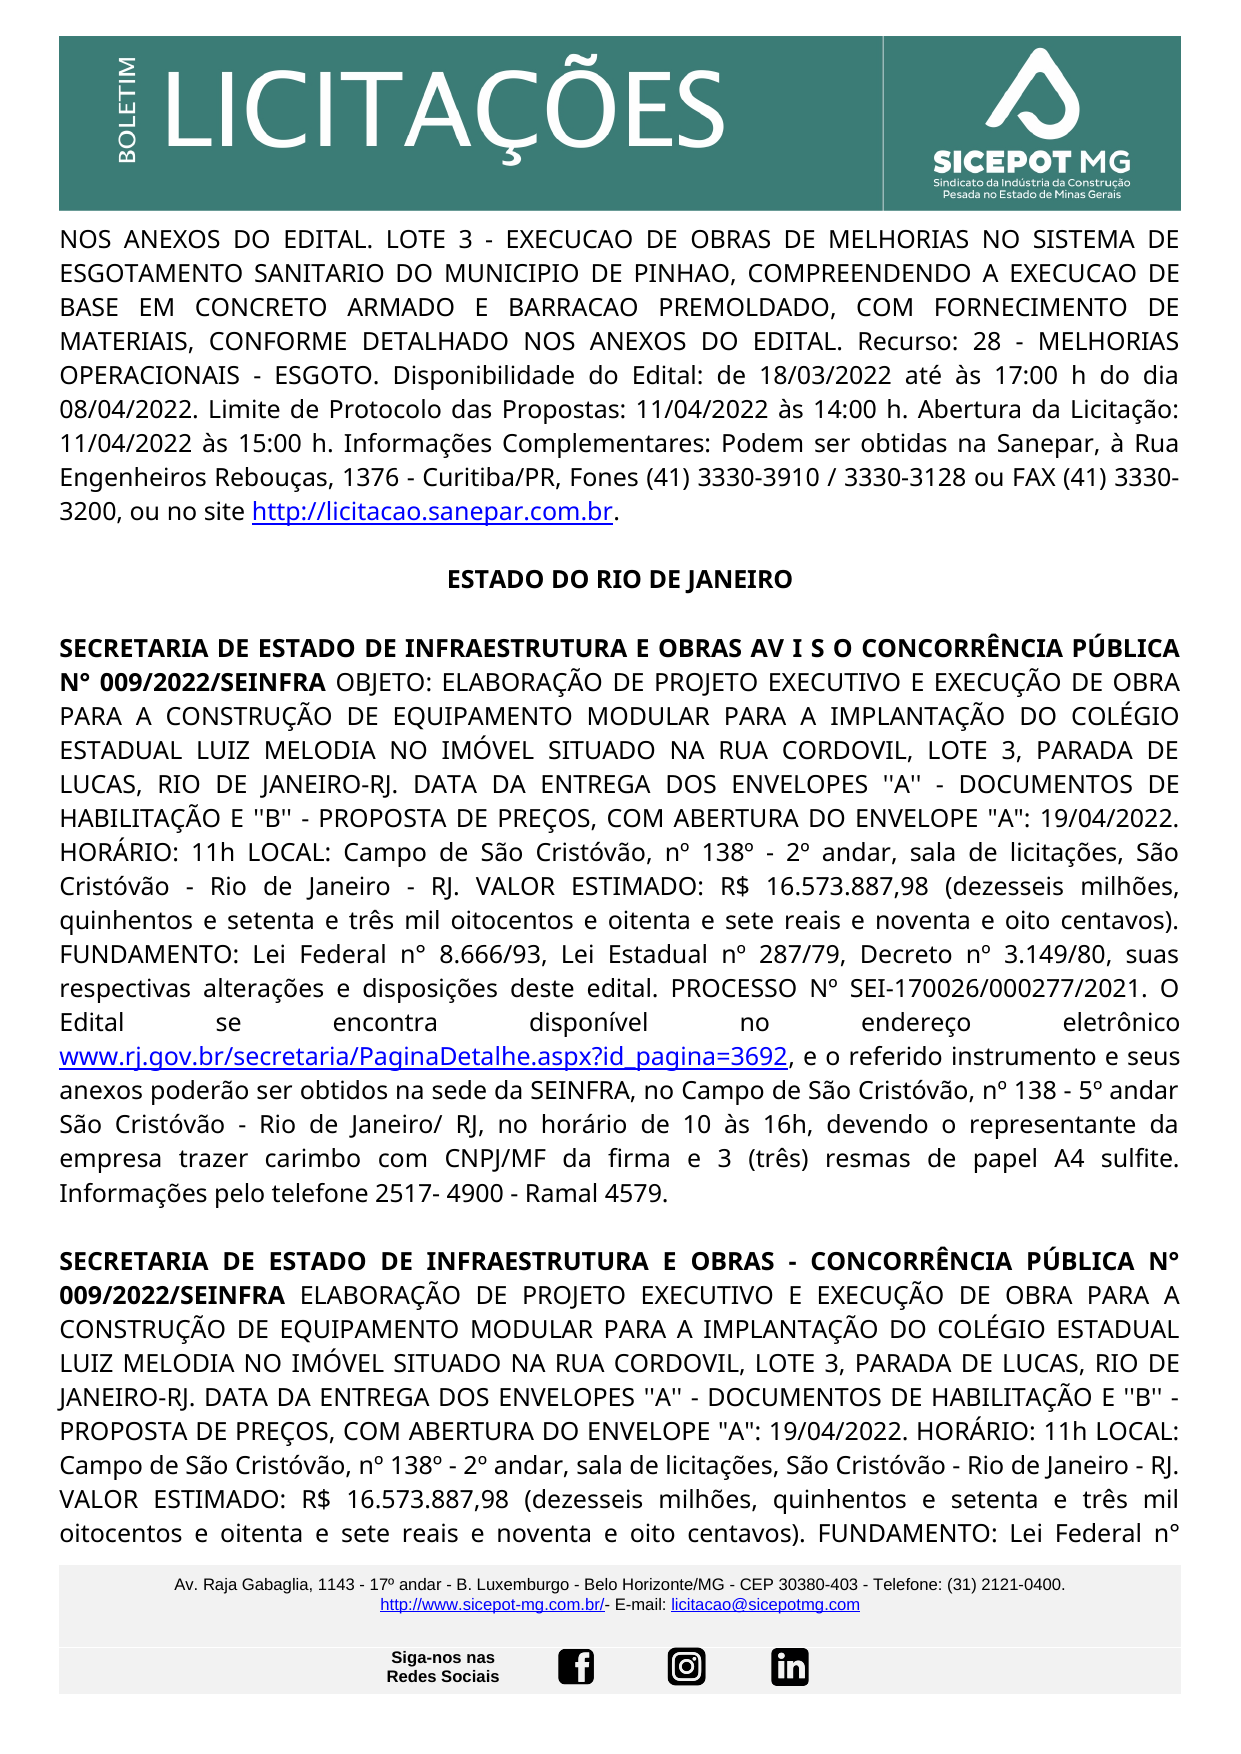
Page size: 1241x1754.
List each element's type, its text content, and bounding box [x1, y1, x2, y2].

picture [59, 36, 1181, 211]
picture [771, 1648, 809, 1686]
text SECRETARIA DE ESTADO DE INFRAESTRUTURA E OBRAS AV I S O CONCORRÊNCIA PÚBLICA N° 009/2022/SEINFRA OBJETO: ELABORAÇÃO DE PROJETO EXECUTIVO E EXECUÇÃO DE OBRA PARA A CONSTRUÇÃO DE EQUIPAMENTO MODULAR PARA A IMPLANTAÇÃO DO COLÉGIO ESTADUAL LUIZ MELODIA NO IMÓVEL SITUADO NA RUA CORDOVIL, LOTE 3, PARADA DE LUCAS, RIO DE JANEIRO-RJ. DATA DA ENTREGA DOS ENVELOPES ''A'' - DOCUMENTOS DE HABILITAÇÃO E ''B'' - PROPOSTA DE PREÇOS, COM ABERTURA DO ENVELOPE "A": 19/04/2022. HORÁRIO: 11h LOCAL: Campo de São Cristóvão, nº 138º - 2º andar, sala de licitações, São Cristóvão - Rio de Janeiro - RJ. VALOR ESTIMADO: R$ 16.573.887,98 (dezesseis milhões, quinhentos e setenta e três mil oitocentos e oitenta e sete reais e noventa e oito centavos). FUNDAMENTO: Lei Federal n° 8.666/93, Lei Estadual nº 287/79, Decreto nº 3.149/80, suas respectivas alterações e disposições deste edital. PROCESSO Nº SEI-170026/000277/2021. O Edital se encontra disponível no endereço eletrônico www.rj.gov.br/secretaria/PaginaDetalhe.aspx?id_pagina=3692, e o referido instrumento e seus anexos poderão ser obtidos na sede da SEINFRA, no Campo de São Cristóvão, nº 138 - 5º andar São Cristóvão - Rio de Janeiro/ RJ, no horário de 10 às 16h, devendo o representante da empresa trazer carimbo com CNPJ/MF da firma e 3 (três) resmas de papel A4 sulfite. Informações pelo telefone 2517- 4900 - Ramal 4579. [59, 630, 1181, 1209]
picture [557, 1648, 594, 1685]
text ESTADO DO RIO DE JANEIRO [59, 562, 1181, 596]
picture [667, 1647, 706, 1686]
